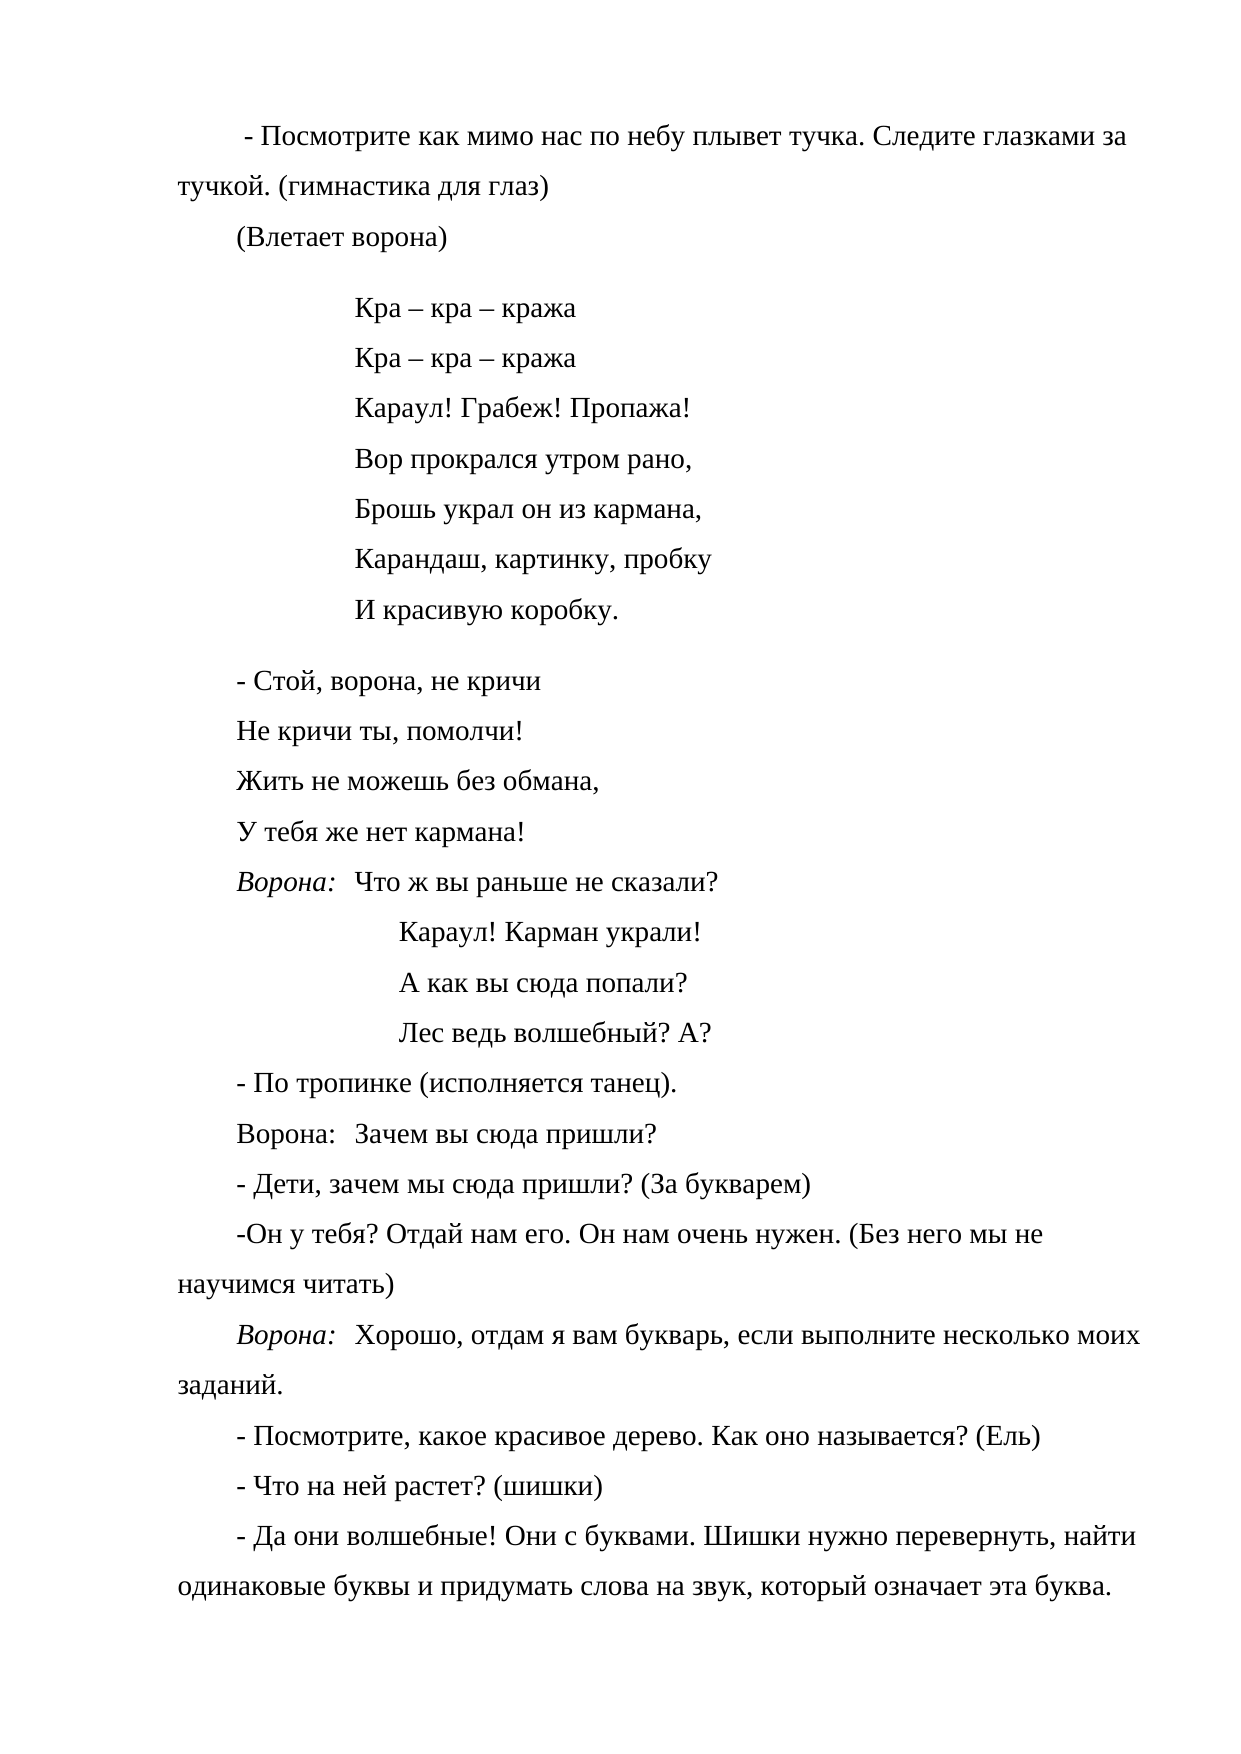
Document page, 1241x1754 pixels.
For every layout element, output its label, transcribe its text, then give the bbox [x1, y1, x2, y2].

text Брошь украл он из кармана, [177, 491, 1152, 525]
list - Стой, ворона, не кричи [177, 663, 1152, 696]
text Кра – кра – кража [177, 340, 1152, 374]
list А как вы сюда попали? [177, 965, 1152, 998]
list - Что на ней растет? (шишки) [177, 1468, 1152, 1501]
text Караул! Грабеж! Пропажа! [177, 391, 1152, 424]
list - Посмотрите как мимо нас по небу плывет тучка. Следите глазками за тучкой. (гимнастика для глаз) [177, 118, 1152, 202]
text Вор прокрался утром рано, [177, 441, 1152, 474]
list Ворона: Хорошо, отдам я вам букварь, если выполните несколько моих заданий. [177, 1317, 1152, 1401]
list - По тропинке (исполняется танец). [177, 1065, 1152, 1099]
list - Да они волшебные! Они с буквами. Шишки нужно перевернуть, найти одинаковые буквы и придумать слова на звук, который означает эта буква. [177, 1518, 1152, 1602]
list Ворона: Что ж вы раньше не сказали? [177, 864, 1152, 898]
list У тебя же нет кармана! [177, 814, 1152, 847]
text Кра – кра – кража [177, 290, 1152, 323]
list - Посмотрите, какое красивое дерево. Как оно называется? (Ель) [177, 1418, 1152, 1451]
list -Он у тебя? Отдай нам его. Он нам очень нужен. (Без него мы не научимся читать) [177, 1216, 1152, 1300]
list Не кричи ты, помолчи! [177, 713, 1152, 747]
list (Влетает ворона) [177, 219, 1152, 252]
text И красивую коробку. [177, 592, 1152, 625]
text Карандаш, картинку, пробку [177, 541, 1152, 575]
list Лес ведь волшебный? А? [177, 1015, 1152, 1049]
list Ворона: Зачем вы сюда пришли? [177, 1116, 1152, 1149]
list - Дети, зачем мы сюда пришли? (За букварем) [177, 1166, 1152, 1199]
list Жить не можешь без обмана, [177, 763, 1152, 797]
list Караул! Карман украли! [177, 914, 1152, 948]
